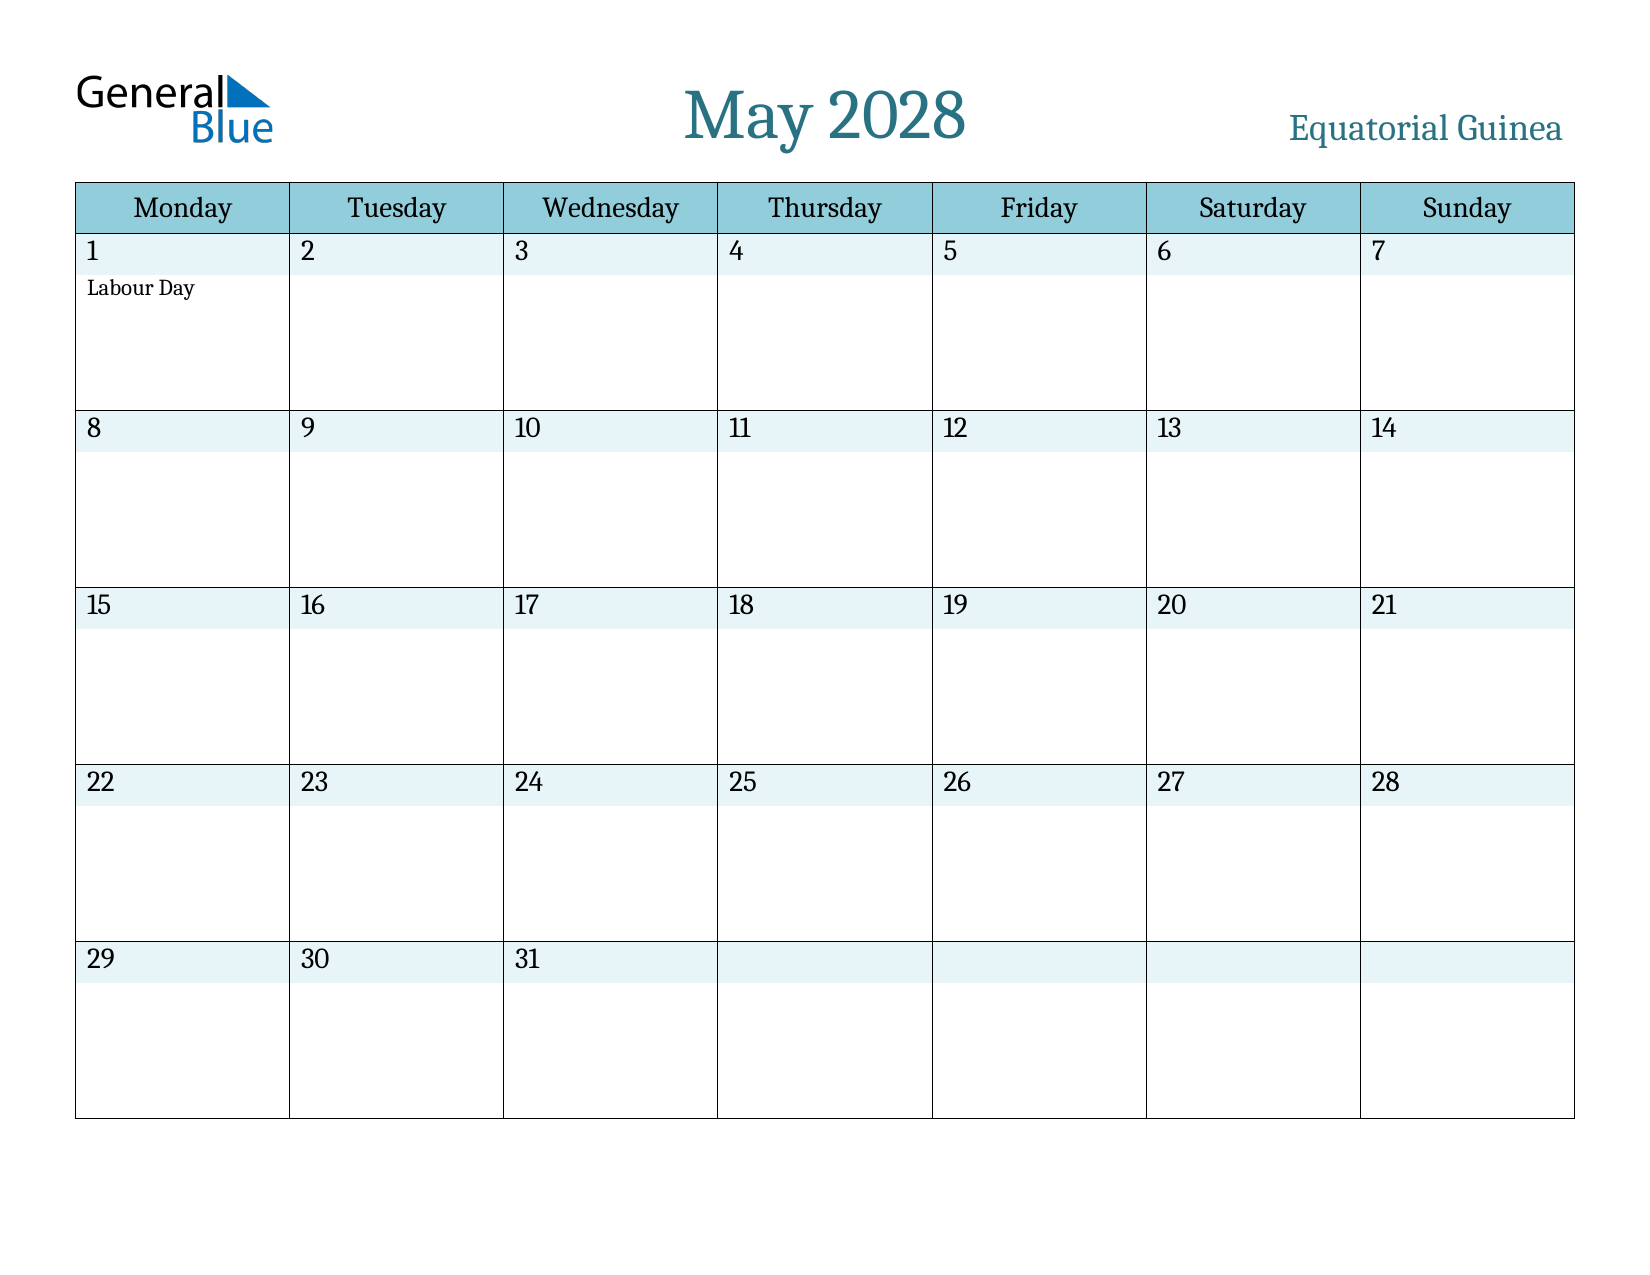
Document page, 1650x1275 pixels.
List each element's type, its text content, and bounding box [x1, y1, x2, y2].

table_cell 24 [504, 765, 717, 806]
table_cell [718, 806, 932, 941]
table_cell 26 [933, 765, 1146, 806]
table_cell Friday [933, 183, 1146, 233]
table_cell [933, 942, 1146, 983]
table_cell [504, 806, 717, 941]
table_cell [290, 806, 503, 941]
table_cell 29 [76, 942, 289, 983]
table_cell [504, 452, 717, 587]
table_cell [76, 629, 289, 764]
table_cell 2 [290, 234, 503, 275]
table_cell 20 [1147, 588, 1360, 629]
table_cell [1147, 452, 1360, 587]
table_cell [1147, 629, 1360, 764]
table_cell 14 [1361, 411, 1574, 452]
table_cell [1147, 942, 1360, 983]
table_cell 25 [718, 765, 932, 806]
table_cell Tuesday [290, 183, 503, 233]
table_cell 8 [76, 411, 289, 452]
table_cell [1147, 806, 1360, 941]
table_cell 13 [1147, 411, 1360, 452]
table_cell [1361, 629, 1574, 764]
table_cell 9 [290, 411, 503, 452]
table_cell 15 [76, 588, 289, 629]
table_cell 17 [504, 588, 717, 629]
table_cell [718, 275, 932, 410]
table_cell [933, 275, 1146, 410]
table_cell [76, 983, 289, 1118]
table_cell [933, 806, 1146, 941]
table_cell 7 [1361, 234, 1574, 275]
table_cell Labour Day [76, 275, 289, 410]
table_cell [76, 452, 289, 587]
table_cell 4 [718, 234, 932, 275]
table_cell 30 [290, 942, 503, 983]
table_cell [504, 983, 717, 1118]
table_cell [718, 983, 932, 1118]
table_cell 10 [504, 411, 717, 452]
table_cell Wednesday [504, 183, 717, 233]
table_cell 18 [718, 588, 932, 629]
table_cell [504, 629, 717, 764]
table_cell 6 [1147, 234, 1360, 275]
table_cell 19 [933, 588, 1146, 629]
table_cell [933, 452, 1146, 587]
table_cell [1361, 452, 1574, 587]
table_cell Thursday [718, 183, 932, 233]
table_cell [290, 275, 503, 410]
table_cell [290, 452, 503, 587]
table_cell [504, 275, 717, 410]
table_cell 16 [290, 588, 503, 629]
table_cell Saturday [1147, 183, 1360, 233]
table_cell 23 [290, 765, 503, 806]
table_cell [1147, 275, 1360, 410]
table_cell 28 [1361, 765, 1574, 806]
table_cell [76, 806, 289, 941]
table_cell Sunday [1361, 183, 1574, 233]
table_cell [1361, 806, 1574, 941]
table_cell 31 [504, 942, 717, 983]
table_cell [1147, 983, 1360, 1118]
table_cell 1 [76, 234, 289, 275]
table_cell [718, 629, 932, 764]
table_cell 22 [76, 765, 289, 806]
table_cell 27 [1147, 765, 1360, 806]
table_cell 11 [718, 411, 932, 452]
table_cell [933, 983, 1146, 1118]
table_cell [1361, 942, 1574, 983]
table_cell [718, 452, 932, 587]
picture [77, 75, 273, 143]
table_cell [933, 629, 1146, 764]
table_cell [1361, 275, 1574, 410]
table_cell 3 [504, 234, 717, 275]
table_cell 5 [933, 234, 1146, 275]
table_cell [290, 629, 503, 764]
table_cell [1361, 983, 1574, 1118]
table_cell [718, 942, 932, 983]
table_header May 2028 [504, 75, 1146, 182]
table_header [76, 75, 503, 182]
table_cell 12 [933, 411, 1146, 452]
table_header Equatorial Guinea [1146, 75, 1574, 182]
table_cell 21 [1361, 588, 1574, 629]
table_cell [290, 983, 503, 1118]
table_cell Monday [76, 183, 289, 233]
